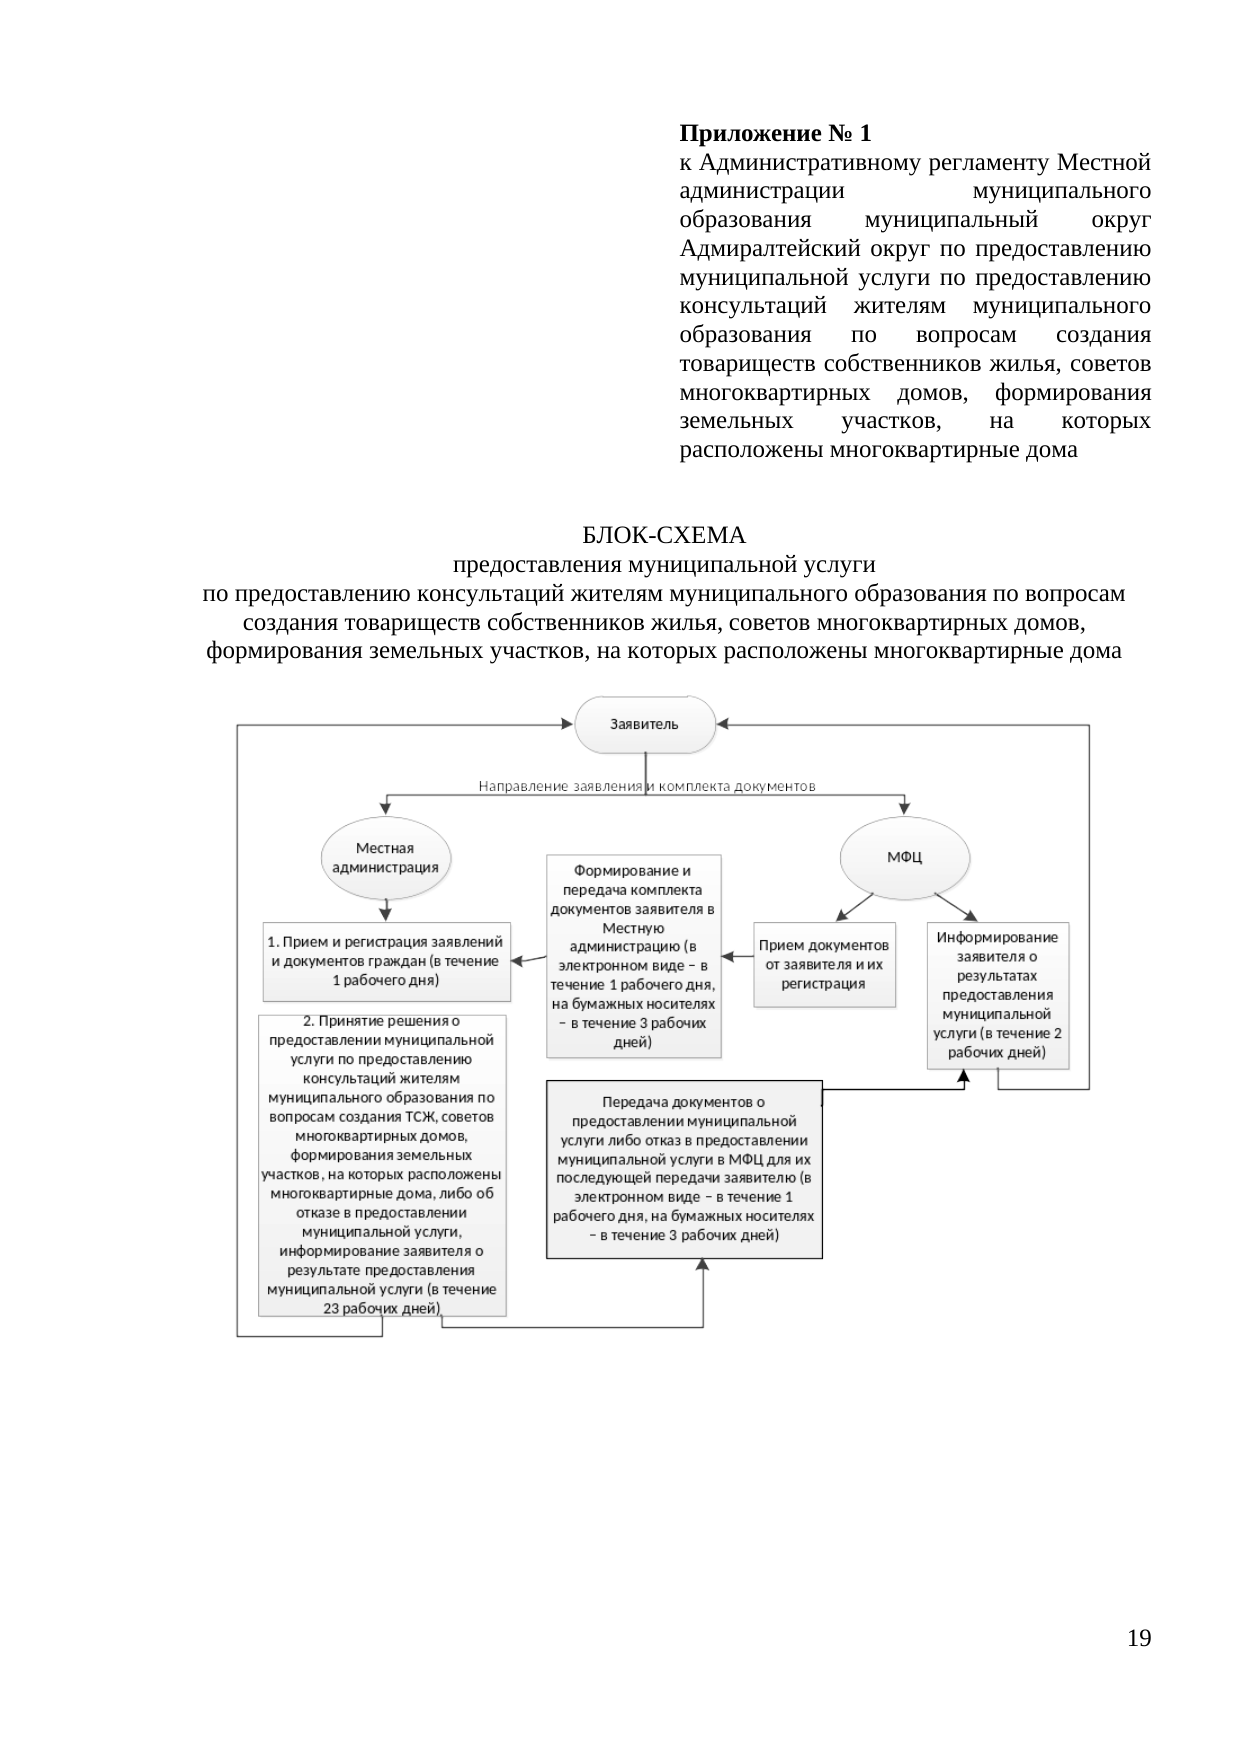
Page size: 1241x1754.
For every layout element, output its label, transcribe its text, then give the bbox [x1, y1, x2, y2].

subtitle по предоставлению консультаций жителям муниципального образования по вопросам создания товариществ собственников жилья, советов многоквартирных домов, формирования земельных участков, на которых расположены многоквартирные дома [177, 578, 1152, 664]
text к Административному регламенту Местной администрации муниципального образования муниципальный округ Адмиралтейский округ по предоставлению муниципальной услуги по предоставлению консультаций жителям муниципального образования по вопросам создания товариществ собственников жилья, советов многоквартирных домов, формирования земельных участков, на которых расположены многоквартирные дома [679, 147, 1152, 463]
text БЛОК-СХЕМА [177, 521, 1152, 549]
subtitle предоставления муниципальной услуги [177, 549, 1152, 578]
text Приложение № 1 [679, 118, 1152, 147]
